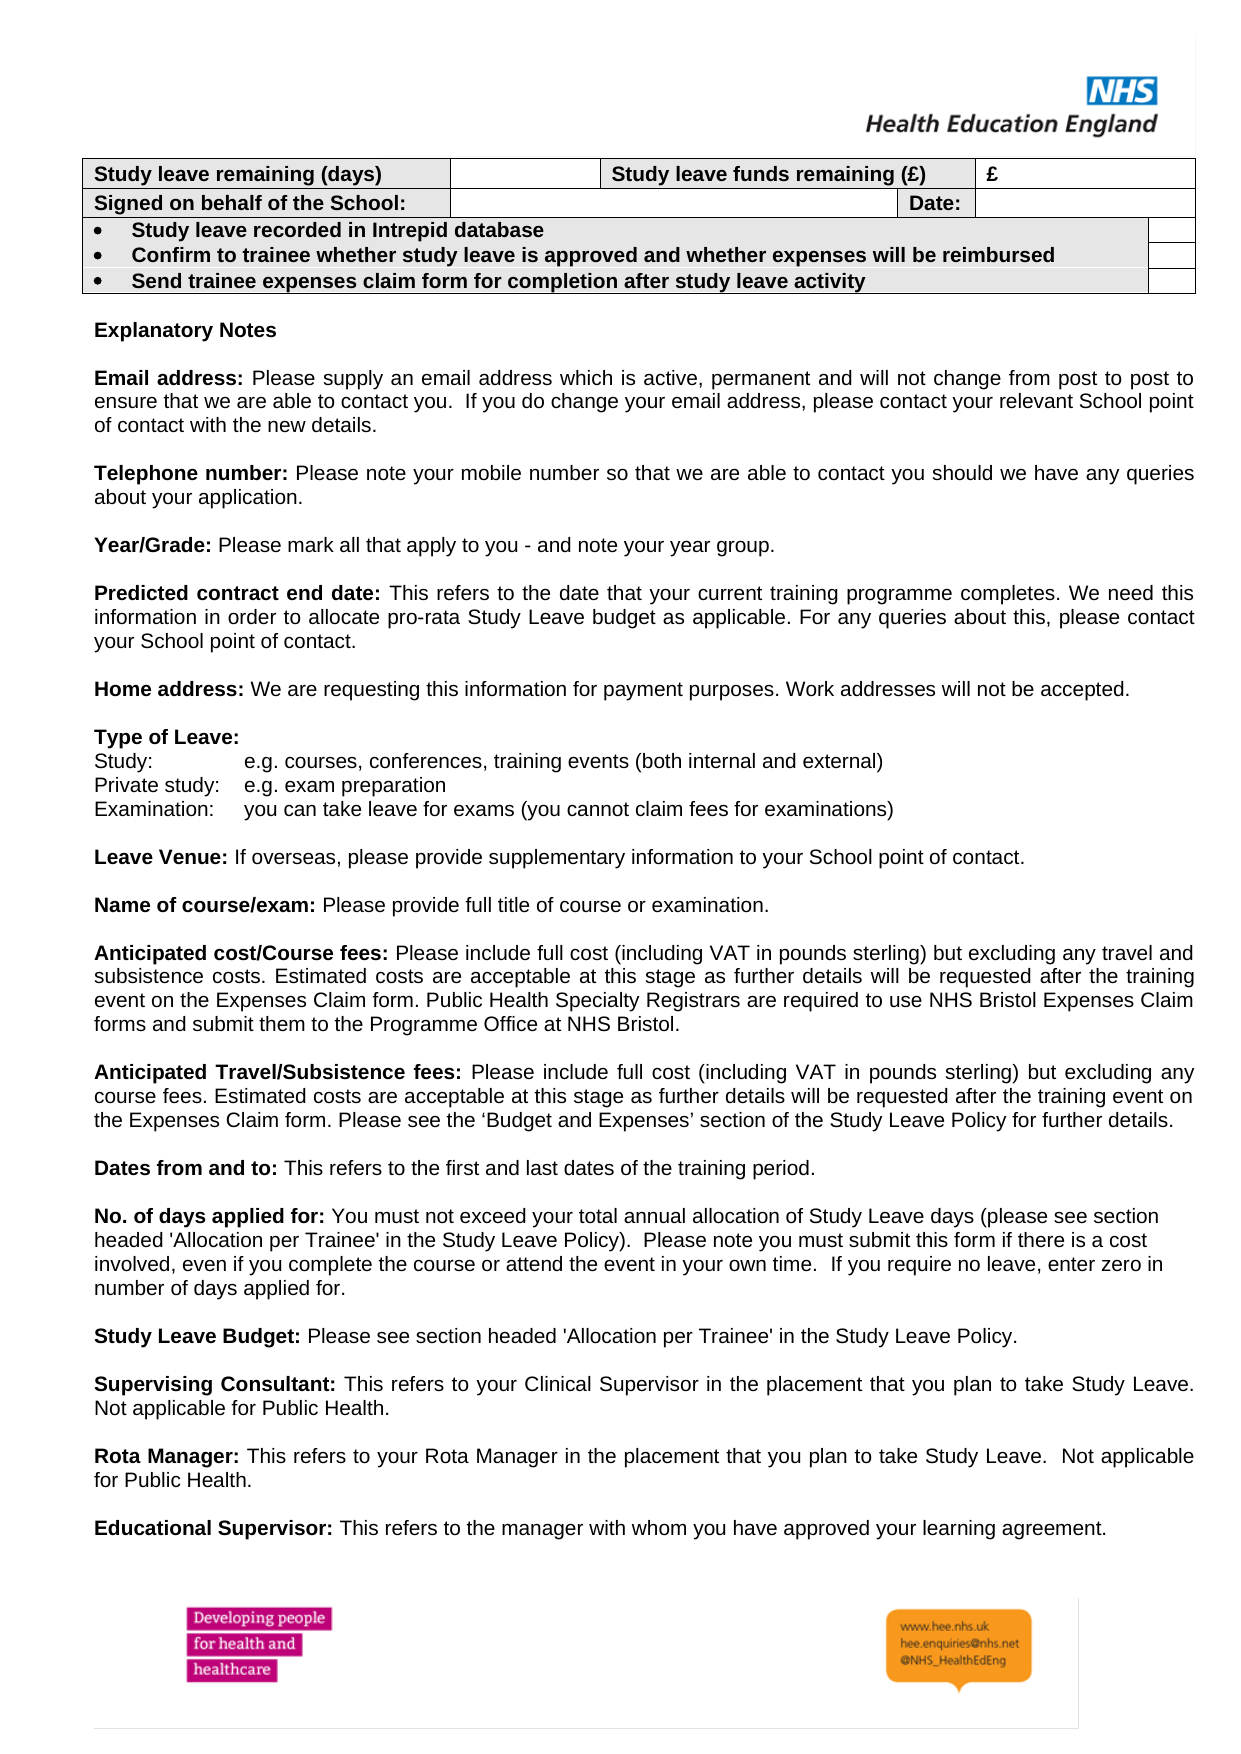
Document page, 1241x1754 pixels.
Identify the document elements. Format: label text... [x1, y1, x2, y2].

table_header Study leave remaining (days) [83, 159, 450, 188]
table_cell [451, 189, 897, 217]
table_cell Confirm to trainee whether study leave is approved and whether expenses will be reimbursed [83, 242, 1148, 267]
table_header £ [976, 159, 1195, 188]
table_cell [1149, 269, 1195, 292]
text Supervising Consultant: This refers to your Clinical Supervisor in the placement that you plan to take Study Leave. Not applicable for Public Health. [94, 1372, 1196, 1419]
text Telephone number: Please note your mobile number so that we are able to contact you should we have any queries about your application. [94, 461, 1196, 509]
table_cell Signed on behalf of the School: [83, 189, 450, 217]
table_cell [1149, 243, 1195, 267]
table_header Study leave funds remaining (£) [601, 159, 975, 188]
text Dates from and to: This refers to the first and last dates of the training period. [94, 1156, 1196, 1180]
text Email address: Please supply an email address which is active, permanent and will not change from post to post to ensure that we are able to contact you. If you do change your email address, please contact your relevant School point of contact with the new details. [94, 365, 1196, 437]
picture [93, 1598, 1080, 1730]
text Private study: e.g. exam preparation [94, 773, 1196, 797]
table_header [451, 159, 600, 188]
text Educational Supervisor: This refers to the manager with whom you have approved your learning agreement. [94, 1515, 1196, 1539]
text Home address: We are requesting this information for payment purposes. Work addresses will not be accepted. [94, 677, 1196, 701]
text Explanatory Notes [94, 317, 1196, 341]
table_cell Date: [898, 189, 975, 217]
text Name of course/exam: Please provide full title of course or examination. [94, 892, 1196, 916]
picture [377, 37, 1197, 158]
text Study: e.g. courses, conferences, training events (both internal and external) [94, 749, 1196, 773]
text Anticipated Travel/Subsistence fees: Please include full cost (including VAT in pounds sterling) but excluding any course fees. Estimated costs are acceptable at this stage as further details will be requested after the training event on the Expenses Claim form. Please see the ‘Budget and Expenses’ section of the Study Leave Policy for further details. [94, 1060, 1196, 1132]
table_cell Study leave recorded in Intrepid database [83, 218, 1148, 242]
table_cell [976, 189, 1195, 217]
text Anticipated cost/Course fees: Please include full cost (including VAT in pounds sterling) but excluding any travel and subsistence costs. Estimated costs are acceptable at this stage as further details will be requested after the training event on the Expenses Claim form. Public Health Specialty Registrars are required to use NHS Bristol Expenses Claim forms and submit them to the Programme Office at NHS Bristol. [94, 940, 1196, 1036]
text Study Leave Budget: Please see section headed 'Allocation per Trainee' in the Study Leave Policy. [94, 1324, 1196, 1348]
text No. of days applied for: You must not exceed your total annual allocation of Study Leave days (please see section headed 'Allocation per Trainee' in the Study Leave Policy). Please note you must submit this form if there is a cost involved, even if you complete the course or attend the event in your own time. If you require no leave, enter zero in number of days applied for. [94, 1204, 1196, 1300]
text Year/Grade: Please mark all that apply to you - and note your year group. [94, 533, 1196, 557]
text Type of Leave: [94, 725, 1196, 749]
table_cell Send trainee expenses claim form for completion after study leave activity [83, 268, 1148, 292]
table_cell [1149, 218, 1195, 242]
text Leave Venue: If overseas, please provide supplementary information to your School point of contact. [94, 844, 1196, 868]
text Examination: you can take leave for exams (you cannot claim fees for examinations) [94, 797, 1196, 821]
text Predicted contract end date: This refers to the date that your current training programme completes. We need this information in order to allocate pro-rata Study Leave budget as applicable. For any queries about this, please contact your School point of contact. [94, 581, 1196, 653]
text Manager: This refers to your Rota Manager in the placement that you plan to take Study Leave. Not applicable for Public Health. [94, 1443, 1196, 1491]
